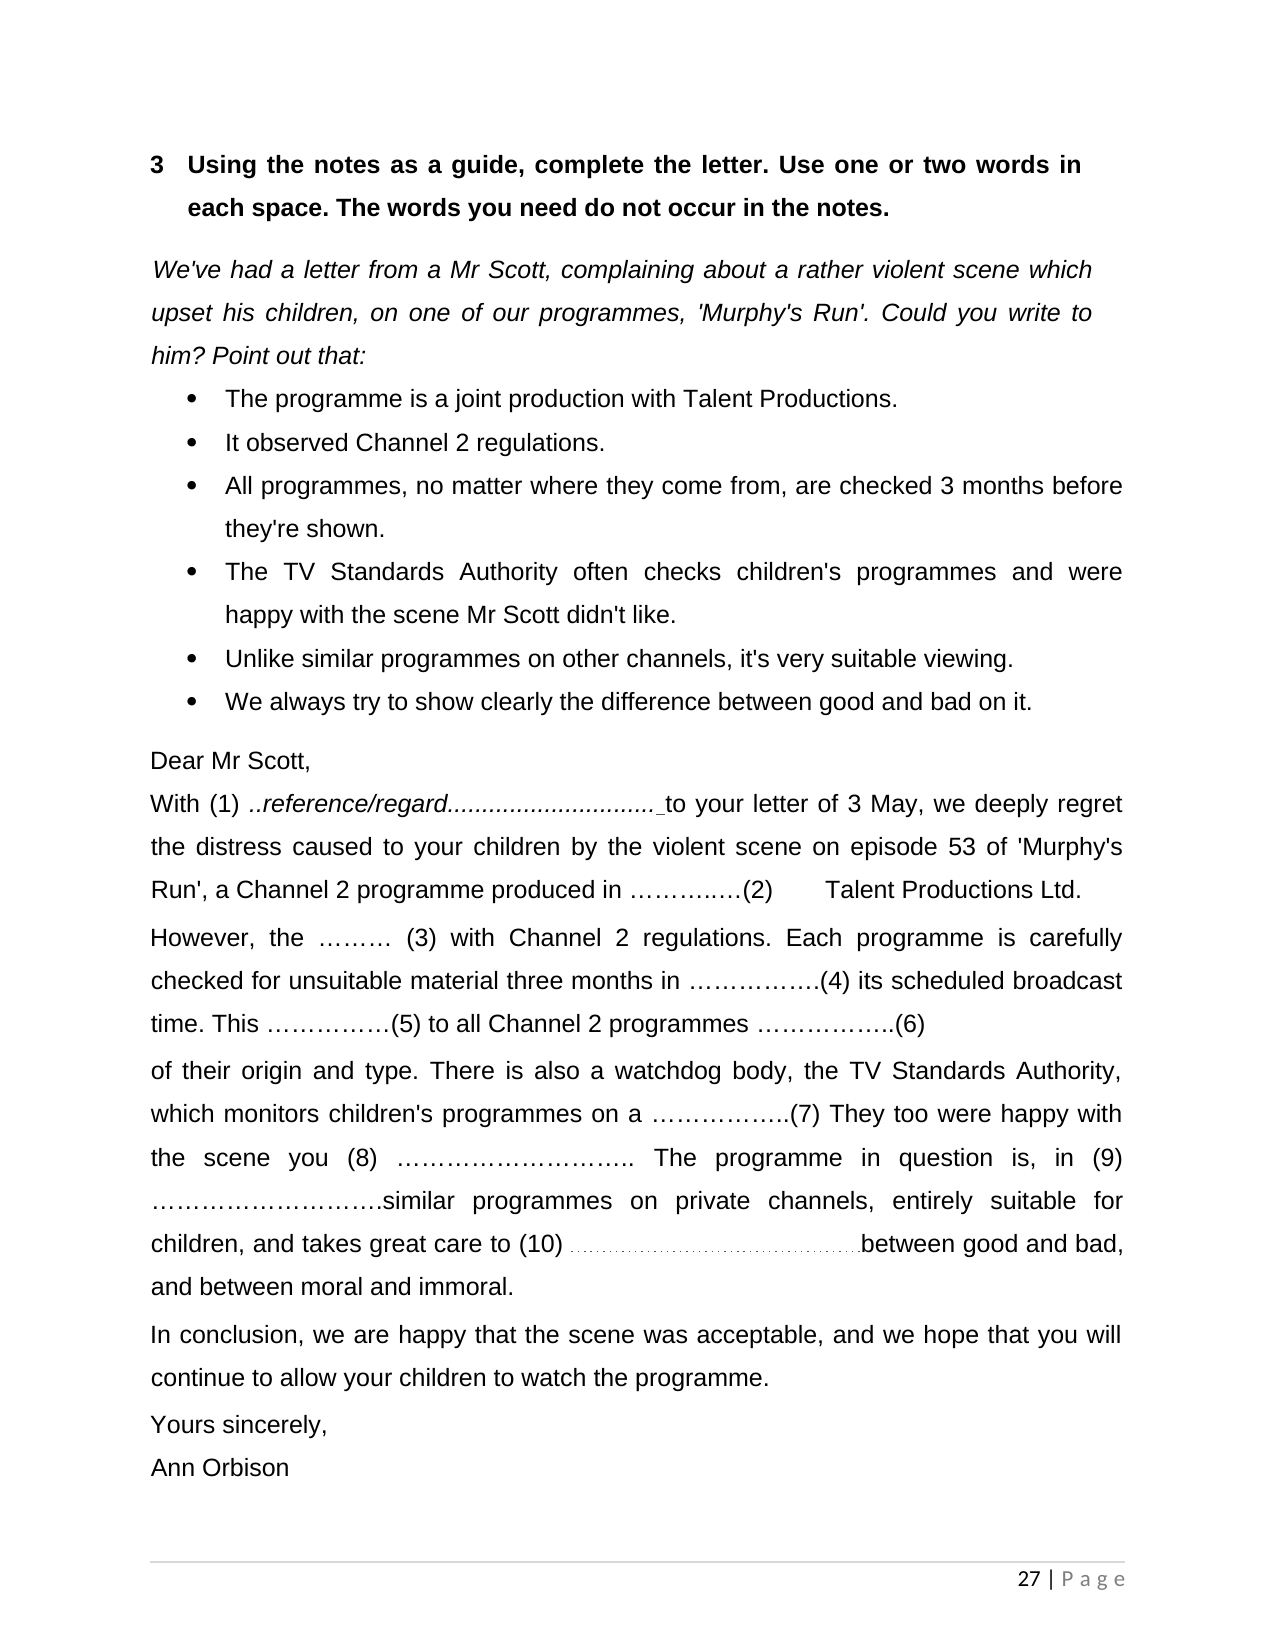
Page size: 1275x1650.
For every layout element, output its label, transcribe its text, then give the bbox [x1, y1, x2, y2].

text of their origin and type. There is also a watchdog body, the TV Standards Authority, which monitors children's programmes on a ……………..(7) They too were happy with the scene you (8) ……………………….. The programme in question is, in (9) ……………………….similar programmes on private channels, entirely suitable for children, and takes great care to (10) between good and bad, and between moral and immoral. [151, 1056, 1124, 1301]
text Yours sincerely, [150, 1410, 1124, 1439]
text In conclusion, we are happy that the scene was acceptable, and we hope that you will continue to allow your children to watch the programme. [150, 1319, 1124, 1391]
text With (1) ..reference/regard.............................. to your letter of 3 May, we deeply regret the distress caused to your children by the violent scene on episode 53 of 'Murphy's Run', a Channel 2 programme produced in ………..…(2) Talent Productions Ltd. [150, 789, 1124, 904]
text Ann Orbison [151, 1453, 1124, 1482]
text Dear Mr Scott, [150, 746, 1125, 774]
list We always try to show clearly the difference between good and bad on it. [187, 687, 1124, 716]
text However, the ……… (3) with Channel 2 regulations. Each programme is carefully checked for unsuitable material three months in …………….(4) its scheduled broadcast time. This ……………(5) to all Channel 2 programmes ……………..(6) [150, 923, 1124, 1038]
text We've had a letter from a Mr Scott, complaining about a rather violent scene which upset his children, on one of our programmes, 'Murphy's Run'. Could you write to him? Point out that: [151, 255, 1097, 370]
list The TV Standards Authority often checks children's programmes and were happy with the scene Mr Scott didn't like. [187, 557, 1124, 629]
list Unlike similar programmes on other channels, it's very suitable viewing. [187, 643, 1124, 672]
list It observed Channel 2 regulations. [187, 428, 1124, 456]
list The programme is a joint production with Talent Productions. [187, 384, 1124, 413]
list Using the notes as a guide, complete the letter. Use one or two words in each space. The words you need do not occur in the notes. [150, 150, 1084, 222]
list All programmes, no matter where they come from, are checked 3 months before they're shown. [187, 471, 1124, 543]
